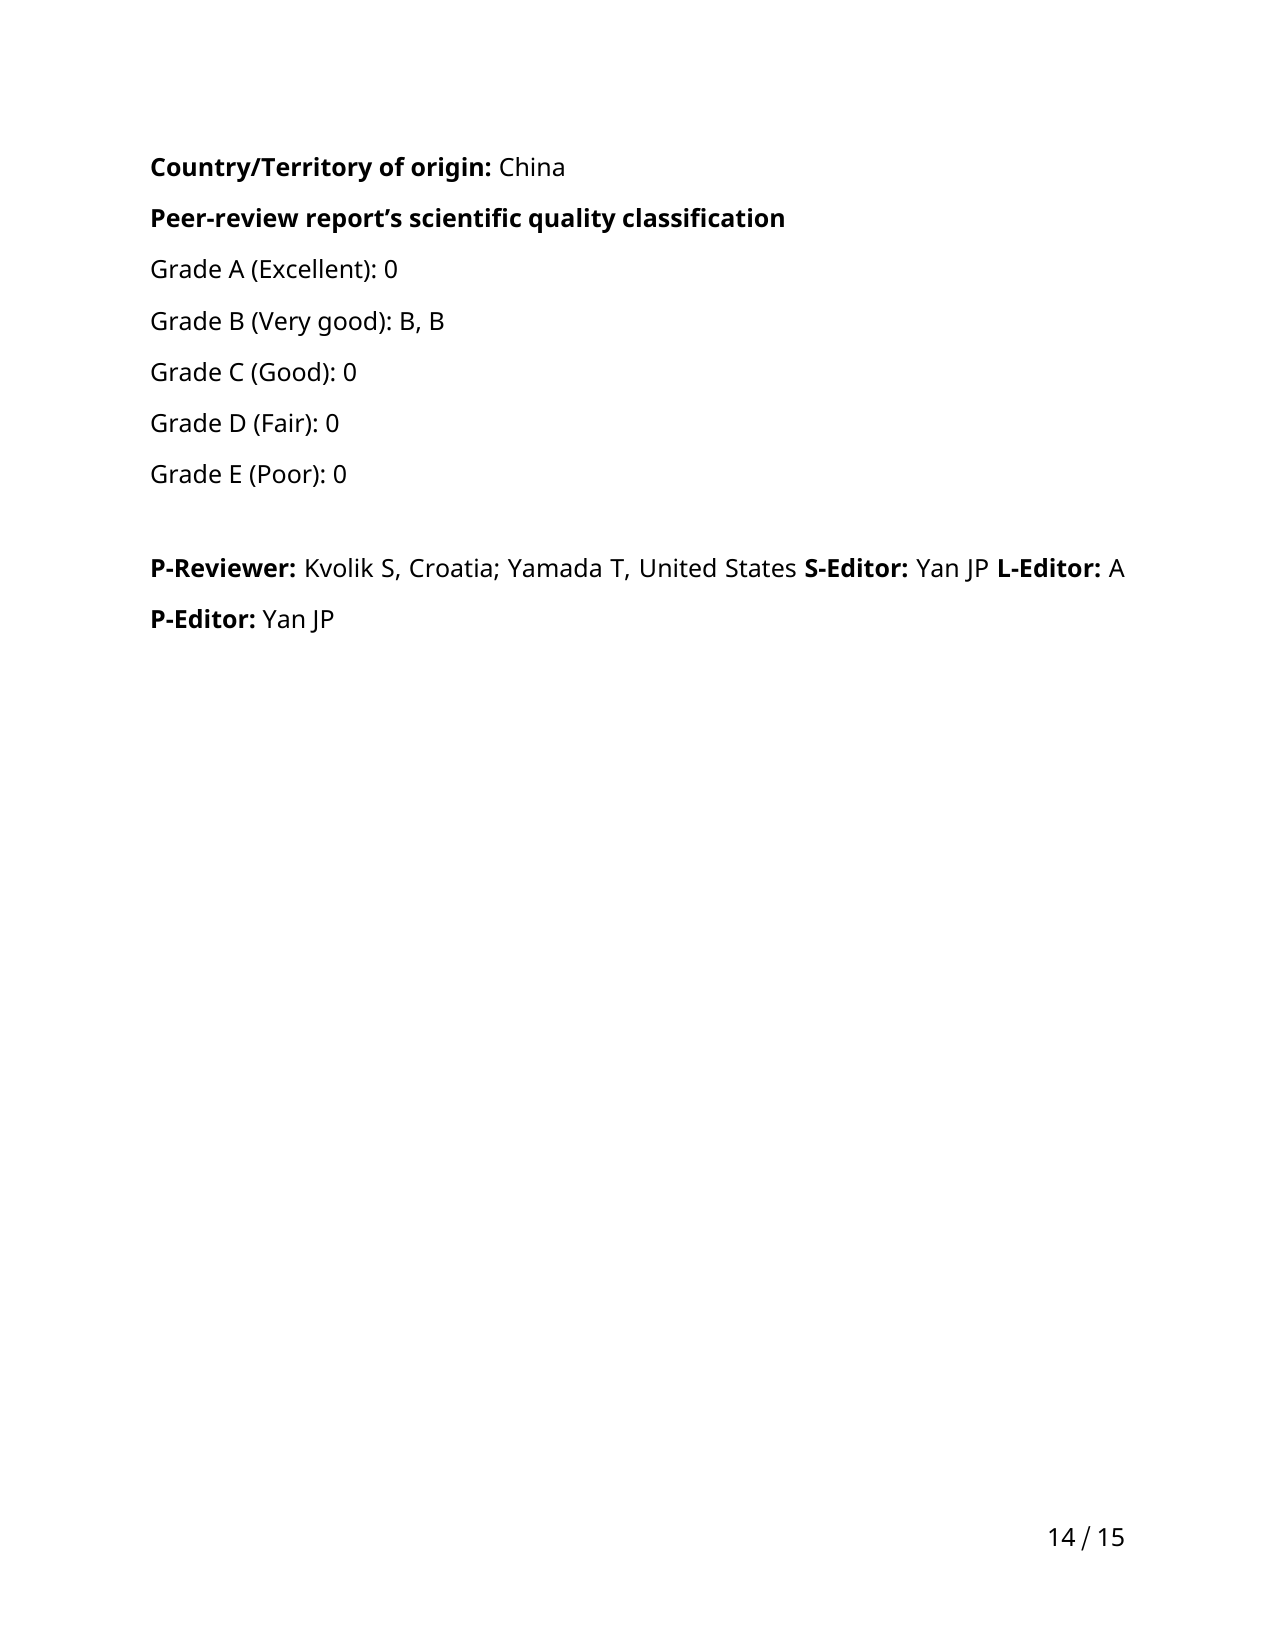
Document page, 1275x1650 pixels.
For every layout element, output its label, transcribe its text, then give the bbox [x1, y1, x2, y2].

text Peer-review report’s scientific quality classification [150, 201, 1125, 235]
text Grade B (Very good): B, B [150, 303, 1125, 337]
text Grade E (Poor): 0 [150, 456, 1125, 490]
text Grade C (Good): 0 [150, 354, 1125, 388]
text P-Reviewer: Kvolik S, Croatia; Yamada T, United States S-Editor: Yan JP L-Editor: A P-Editor: Yan JP [150, 550, 1125, 636]
text Grade D (Fair): 0 [150, 405, 1125, 439]
text Grade A (Excellent): 0 [150, 252, 1125, 286]
text Country/Territory of origin: China [150, 150, 1125, 184]
